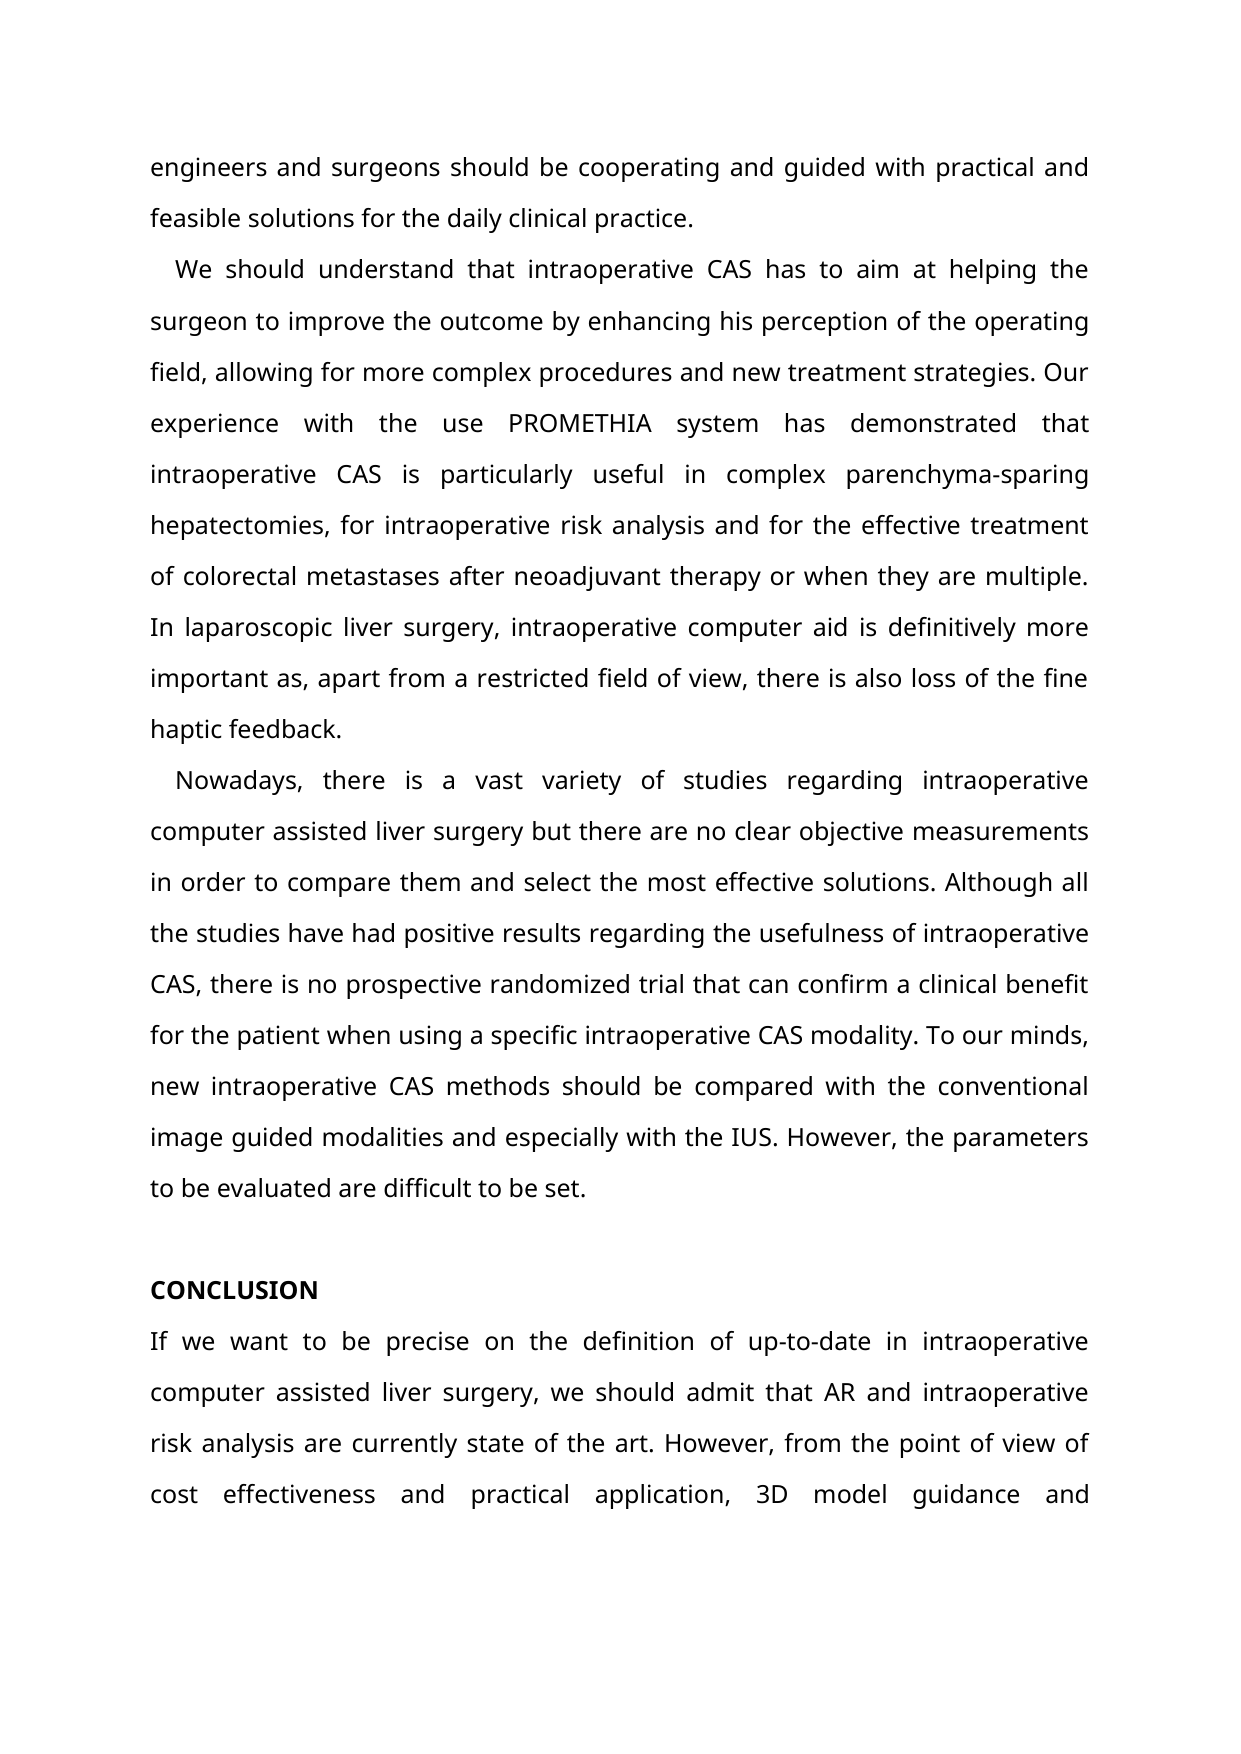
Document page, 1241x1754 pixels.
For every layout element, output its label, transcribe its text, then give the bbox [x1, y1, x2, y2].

text We should understand that intraoperative CAS has to aim at helping the surgeon to improve the outcome by enhancing his perception of the operating field, allowing for more complex procedures and new treatment strategies. Our experience with the use PROMETHIA system has demonstrated that intraoperative CAS is particularly useful in complex parenchyma-sparing hepatectomies, for intraoperative risk analysis and for the effective treatment of colorectal metastases after neoadjuvant therapy or when they are multiple. In laparoscopic liver surgery, intraoperative computer aid is definitively more important as, apart from a restricted field of view, there is also loss of the fine haptic feedback. [150, 252, 1090, 746]
text Nowadays, there is a vast variety of studies regarding intraoperative computer assisted liver surgery but there are no clear objective measurements in order to compare them and select the most effective solutions. Although all the studies have had positive results regarding the usefulness of intraoperative CAS, there is no prospective randomized trial that can confirm a clinical benefit for the patient when using a specific intraoperative CAS modality. To our minds, new intraoperative CAS methods should be compared with the conventional image guided modalities and especially with the IUS. However, the parameters to be evaluated are difficult to be set. [150, 762, 1090, 1205]
text CONCLUSION [150, 1273, 1090, 1307]
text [150, 1324, 1090, 1511]
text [150, 150, 1090, 235]
